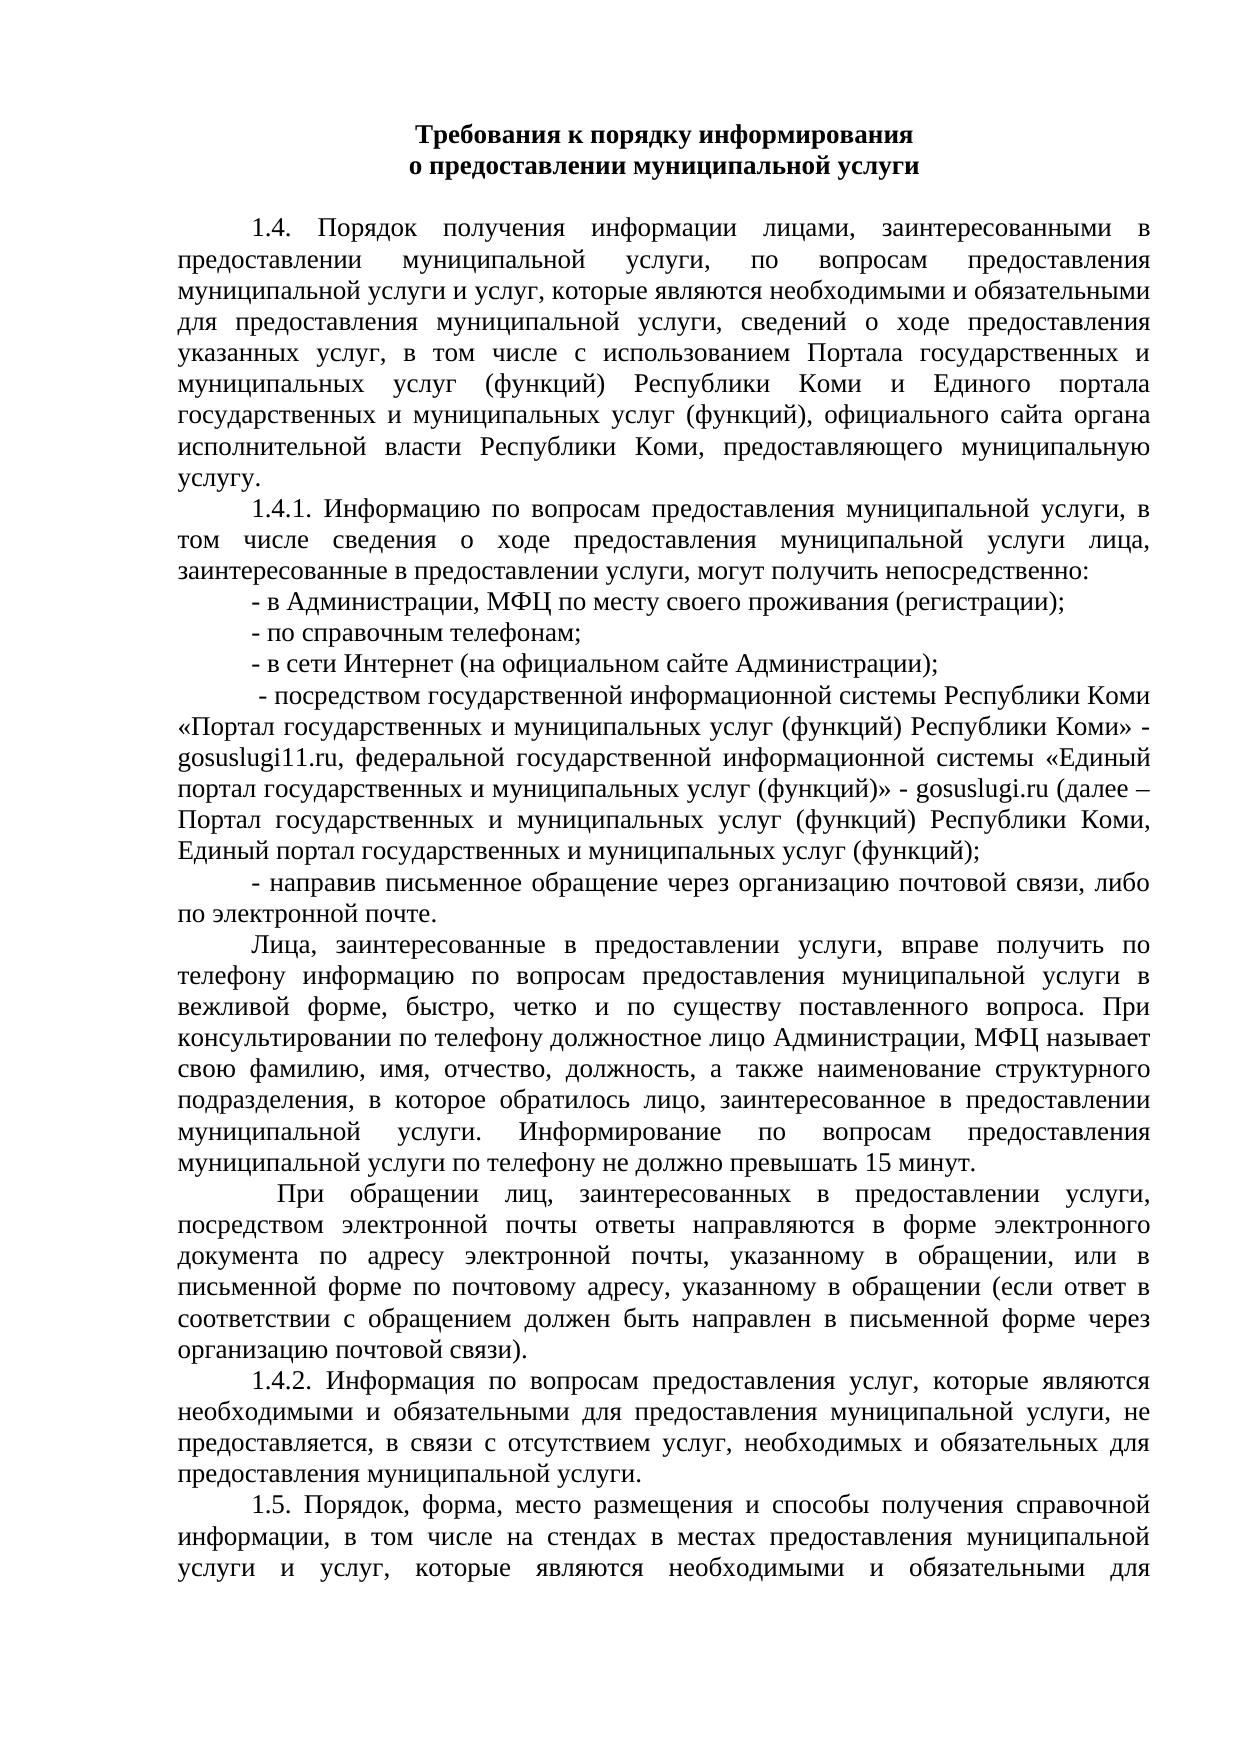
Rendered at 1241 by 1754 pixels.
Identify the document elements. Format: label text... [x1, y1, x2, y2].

title Требования к порядку информирования [177, 118, 1152, 149]
text - в сети Интернет (на официальном сайте Администрации); [177, 648, 1152, 679]
text - направив письменное обращение через организацию почтовой связи, либо по электронной почте. [177, 866, 1152, 928]
title о предоставлении муниципальной услуги [177, 149, 1152, 180]
text Лица, заинтересованные в предоставлении услуги, вправе получить по телефону информацию по вопросам предоставления муниципальной услуги в вежливой форме, быстро, четко и по существу поставленного вопроса. При консультировании по телефону должностное лицо Администрации, МФЦ называет свою фамилию, имя, отчество, должность, а также наименование структурного подразделения, в которое обратилось лицо, заинтересованное в предоставлении муниципальной услуги. Информирование по вопросам предоставления муниципальной услуги по телефону не должно превышать 15 минут. [177, 928, 1152, 1177]
text - в Администрации, МФЦ по месту своего проживания (регистрации); [177, 585, 1152, 616]
text 1.4.2. Информация по вопросам предоставления услуг, которые являются необходимыми и обязательными для предоставления муниципальной услуги, не предоставляется, в связи с отсутствием услуг, необходимых и обязательных для предоставления муниципальной услуги. [177, 1364, 1152, 1488]
text - посредством государственной информационной системы Республики Коми «Портал государственных и муниципальных услуг (функций) Республики Коми» - gosuslugi11.ru, федеральной государственной информационной системы «Единый портал государственных и муниципальных услуг (функций)» - gosuslugi.ru (далее – Портал государственных и муниципальных услуг (функций) Республики Коми, Единый портал государственных и муниципальных услуг (функций); [177, 679, 1152, 866]
text 1.4. Порядок получения информации лицами, заинтересованными в предоставлении муниципальной услуги, по вопросам предоставления муниципальной услуги и услуг, которые являются необходимыми и обязательными для предоставления муниципальной услуги, сведений о ходе предоставления указанных услуг, в том числе с использованием Портала государственных и муниципальных услуг (функций) Республики Коми и Единого портала государственных и муниципальных услуг (функций), официального сайта органа исполнительной власти Республики Коми, предоставляющего муниципальную услугу. [177, 212, 1152, 492]
text При обращении лиц, заинтересованных в предоставлении услуги, посредством электронной почты ответы направляются в форме электронного документа по адресу электронной почты, указанному в обращении, или в письменной форме по почтовому адресу, указанному в обращении (если ответ в соответствии с обращением должен быть направлен в письменной форме через организацию почтовой связи). [177, 1177, 1152, 1364]
text 1.4.1. Информацию по вопросам предоставления муниципальной услуги, в том числе сведения о ходе предоставления муниципальной услуги лица, заинтересованные в предоставлении услуги, могут получить непосредственно: [177, 492, 1152, 585]
text - по справочным телефонам; [177, 616, 1152, 648]
